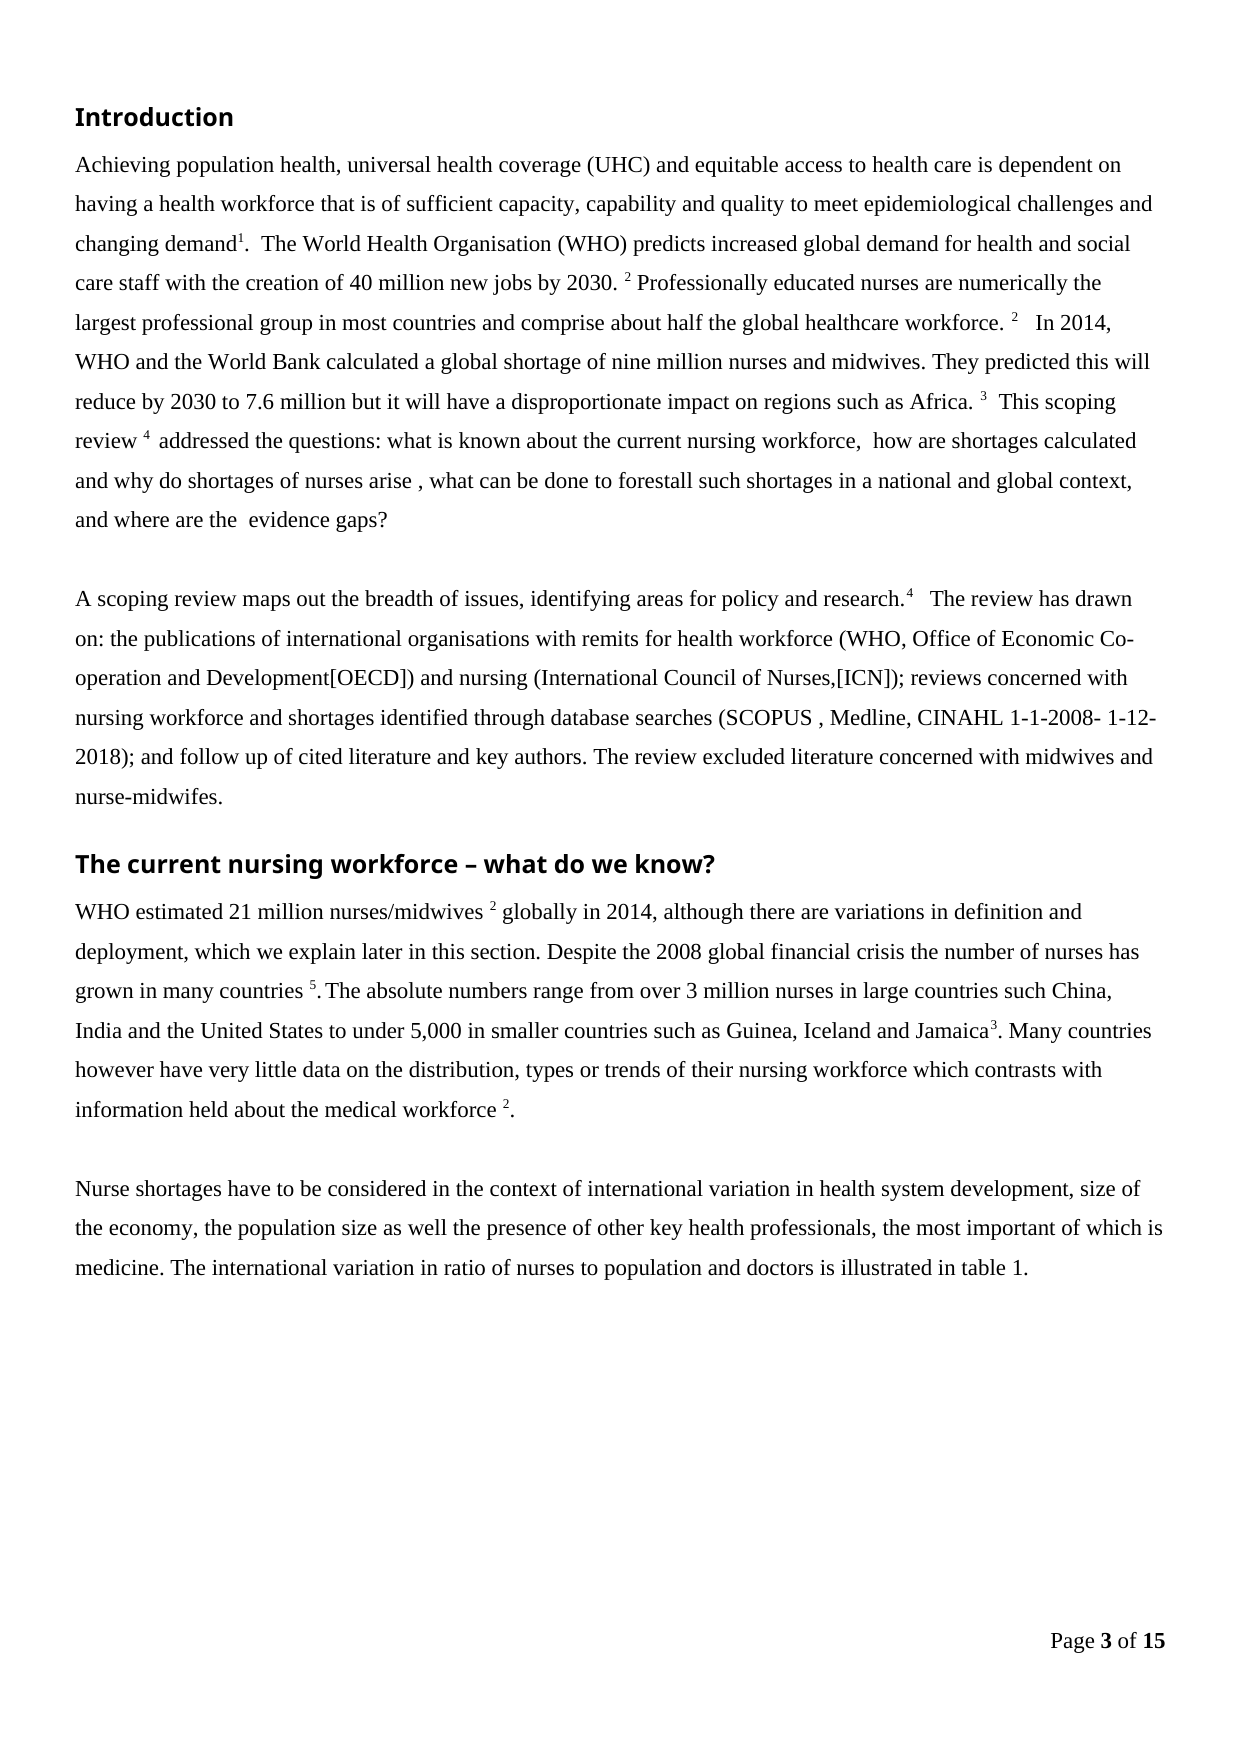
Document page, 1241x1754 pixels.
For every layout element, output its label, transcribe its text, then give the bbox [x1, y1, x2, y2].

text A scoping review maps out the breadth of issues, identifying areas for policy and research.4 The review has drawn on: the publications of international organisations with remits for health workforce (WHO, Office of Economic Co-operation and Development[OECD]) and nursing (International Council of Nurses,[ICN]); reviews concerned with nursing workforce and shortages identified through database searches (SCOPUS , Medline, CINAHL 1-1-2008- 1-12-2018); and follow up of cited literature and key authors. The review excluded literature concerned with midwives and nurse-midwifes. [75, 585, 1165, 809]
text WHO estimated 21 million nurses/midwives 2 globally in 2014, although there are variations in definition and deployment, which we explain later in this section. Despite the 2008 global financial crisis the number of nurses has grown in many countries 5. The absolute numbers range from over 3 million nurses in large countries such China, India and the United States to under 5,000 in smaller countries such as Guinea, Iceland and Jamaica3. Many countries however have very little data on the distribution, types or trends of their nursing workforce which contrasts with information held about the medical workforce 2. [75, 898, 1165, 1122]
subtitle Introduction [75, 100, 1165, 134]
subtitle The current nursing workforce – what do we know? [75, 847, 1165, 881]
text Achieving population health, universal health coverage (UHC) and equitable access to health care is dependent on having a health workforce that is of sufficient capacity, capability and quality to meet epidemiological challenges and changing demand1. The World Health Organisation (WHO) predicts increased global demand for health and social care staff with the creation of 40 million new jobs by 2030. 2 Professionally educated nurses are numerically the largest professional group in most countries and comprise about half the global healthcare workforce. 2 In 2014, WHO and the World Bank calculated a global shortage of nine million nurses and midwives. They predicted this will reduce by 2030 to 7.6 million but it will have a disproportionate impact on regions such as Africa. 3 This scoping review 4 addressed the questions: what is known about the current nursing workforce, how are shortages calculated and why do shortages of nurses arise , what can be done to forestall such shortages in a national and global context, and where are the evidence gaps? [75, 151, 1165, 533]
text Nurse shortages have to be considered in the context of international variation in health system development, size of the economy, the population size as well the presence of other key health professionals, the most important of which is medicine. The international variation in ratio of nurses to population and doctors is illustrated in table 1. [75, 1174, 1165, 1280]
